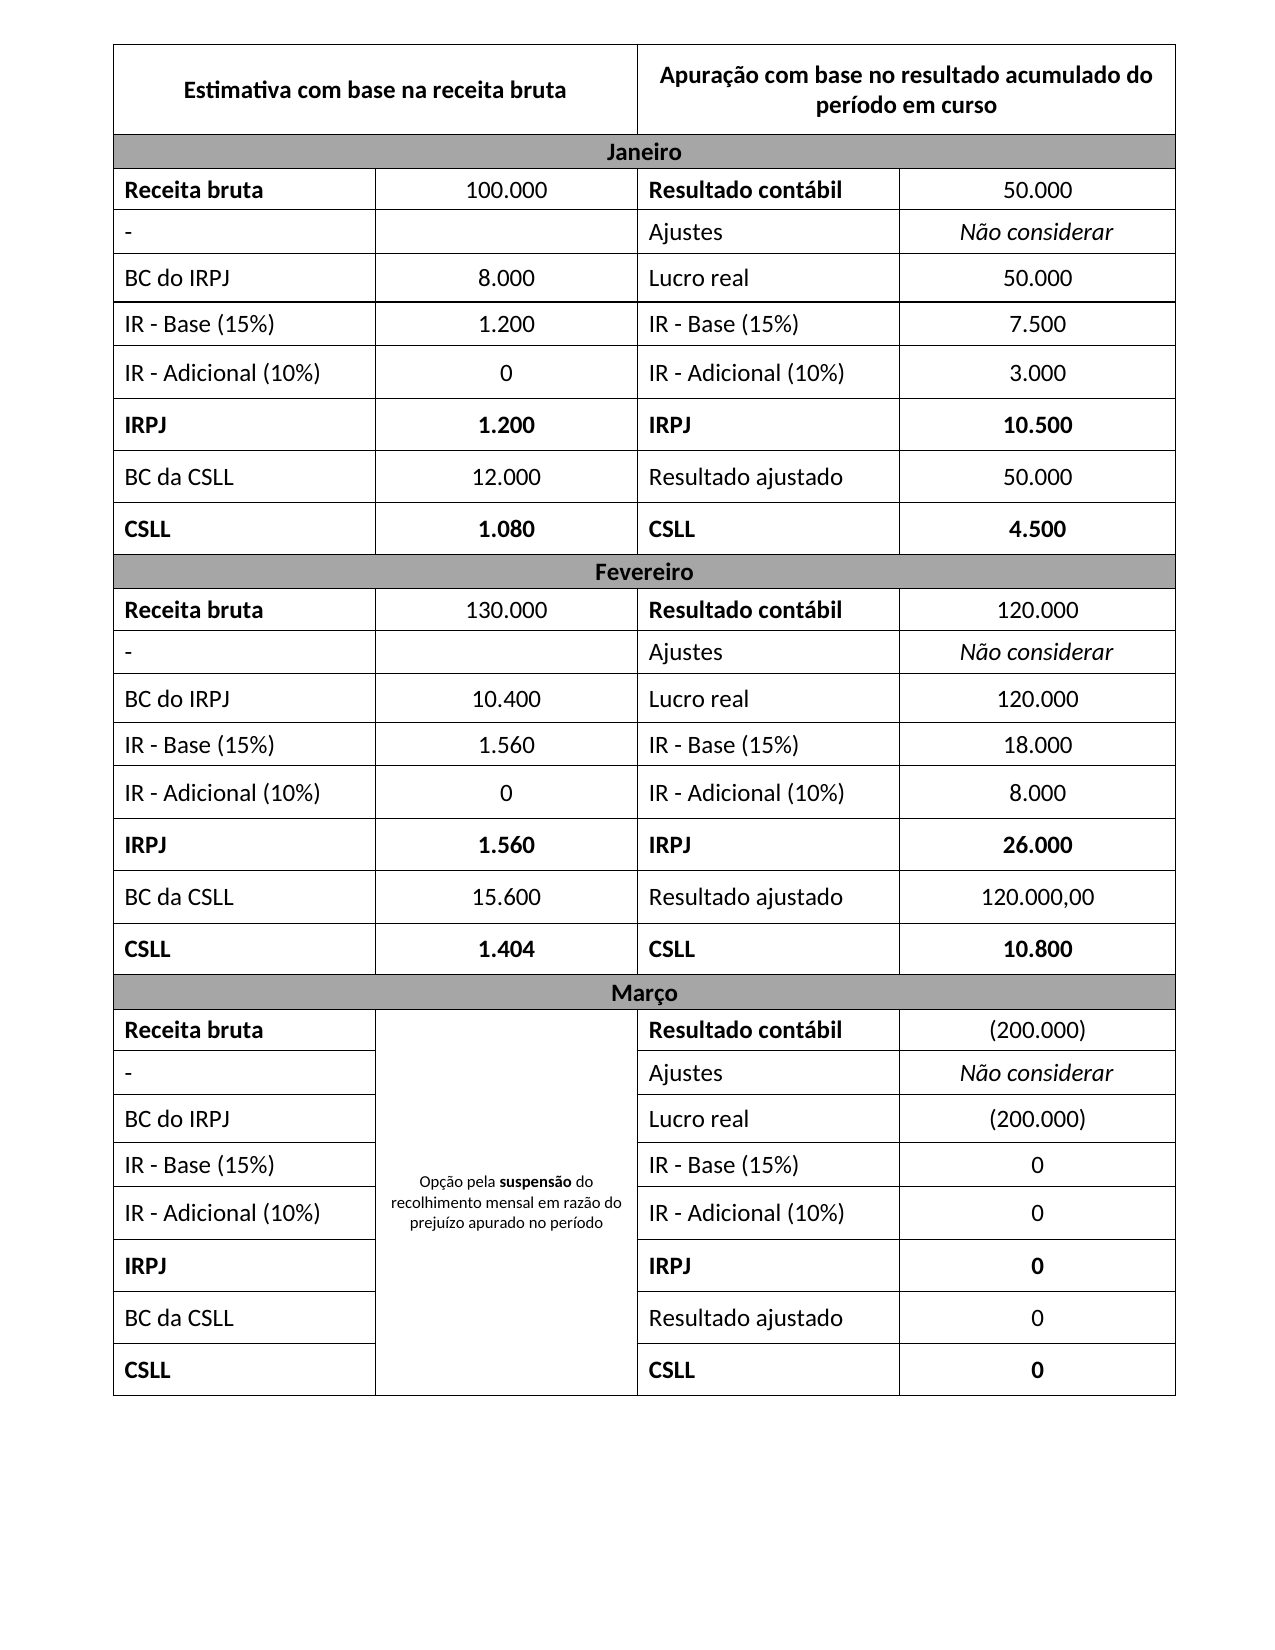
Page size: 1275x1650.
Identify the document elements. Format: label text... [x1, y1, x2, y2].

table_cell BC do IRPJ [114, 674, 375, 722]
table_cell Apuração com base no resultado acumulado do período em curso [638, 45, 1175, 133]
table_cell 10.500 [900, 399, 1175, 450]
table_cell 8.000 [900, 766, 1175, 818]
table_cell - [114, 631, 375, 673]
table_cell 120.000,00 [900, 871, 1175, 923]
table_cell (200.000) [900, 1095, 1175, 1142]
table_cell 0 [900, 1292, 1175, 1343]
table_cell 10.800 [900, 924, 1175, 974]
table_cell - [114, 210, 375, 253]
table_cell 1.560 [376, 819, 637, 870]
table_cell BC do IRPJ [114, 254, 375, 301]
table_cell Receita bruta [114, 1010, 375, 1050]
table_cell IRPJ [638, 1240, 899, 1291]
table_cell 3.000 [900, 346, 1175, 398]
table_cell 1.200 [376, 399, 637, 450]
table_cell Lucro real [638, 1095, 899, 1142]
table_cell 120.000 [900, 674, 1175, 722]
table_cell 0 [900, 1240, 1175, 1291]
table_cell 4.500 [900, 503, 1175, 554]
table_cell CSLL [638, 503, 899, 554]
table_cell Receita bruta [114, 169, 375, 209]
table_cell IR - Base (15%) [114, 723, 375, 765]
table_cell Resultado ajustado [638, 1292, 899, 1343]
table_cell 0 [376, 766, 637, 818]
table_cell IR - Base (15%) [638, 1143, 899, 1186]
table_cell 1.080 [376, 503, 637, 554]
table_cell Ajustes [638, 1051, 899, 1093]
table_cell Não considerar [900, 210, 1175, 253]
table_cell IR - Adicional (10%) [114, 766, 375, 818]
table_cell Não considerar [900, 1051, 1175, 1093]
table_cell [376, 631, 637, 673]
table_cell IRPJ [114, 1240, 375, 1291]
table_cell Lucro real [638, 254, 899, 301]
table_cell Resultado contábil [638, 589, 899, 629]
table_cell Opção pela suspensão do recolhimento mensal em razão do prejuízo apurado no período [376, 1010, 637, 1395]
table_cell 18.000 [900, 723, 1175, 765]
table_cell 50.000 [900, 169, 1175, 209]
table_cell Resultado ajustado [638, 451, 899, 502]
table_cell 0 [376, 346, 637, 398]
table_cell 7.500 [900, 303, 1175, 345]
table_cell 50.000 [900, 451, 1175, 502]
table_cell Resultado contábil [638, 1010, 899, 1050]
table_cell 10.400 [376, 674, 637, 722]
table_cell 1.404 [376, 924, 637, 974]
table_cell Estimativa com base na receita bruta [114, 45, 637, 133]
table_cell IR - Base (15%) [638, 303, 899, 345]
table_cell Lucro real [638, 674, 899, 722]
table_cell BC da CSLL [114, 451, 375, 502]
table_cell IR - Base (15%) [114, 303, 375, 345]
table_cell 8.000 [376, 254, 637, 301]
table_cell Fevereiro [114, 555, 1175, 588]
table_cell IRPJ [114, 819, 375, 870]
table_cell 0 [900, 1187, 1175, 1239]
table_cell 1.200 [376, 303, 637, 345]
table_cell 15.600 [376, 871, 637, 923]
table_cell 1.560 [376, 723, 637, 765]
table_cell 26.000 [900, 819, 1175, 870]
table_cell CSLL [638, 1344, 899, 1395]
table_cell IRPJ [638, 399, 899, 450]
table_cell IR - Adicional (10%) [114, 1187, 375, 1239]
table_cell Março [114, 975, 1175, 1009]
table_cell CSLL [114, 924, 375, 974]
table_cell CSLL [638, 924, 899, 974]
table_cell IR - Adicional (10%) [638, 1187, 899, 1239]
table_cell 50.000 [900, 254, 1175, 301]
table_cell CSLL [114, 503, 375, 554]
table_cell IR - Adicional (10%) [114, 346, 375, 398]
table_cell CSLL [114, 1344, 375, 1395]
table_cell BC da CSLL [114, 871, 375, 923]
table_cell Não considerar [900, 631, 1175, 673]
table_cell IRPJ [114, 399, 375, 450]
table_cell IR - Base (15%) [114, 1143, 375, 1186]
table_cell IR - Base (15%) [638, 723, 899, 765]
table_cell - [114, 1051, 375, 1093]
table_cell IRPJ [638, 819, 899, 870]
table_cell BC do IRPJ [114, 1095, 375, 1142]
table_cell 0 [900, 1143, 1175, 1186]
table_cell Ajustes [638, 210, 899, 253]
table_cell Janeiro [114, 135, 1175, 168]
table_cell (200.000) [900, 1010, 1175, 1050]
table_cell Receita bruta [114, 589, 375, 629]
table_cell Ajustes [638, 631, 899, 673]
table_cell Resultado contábil [638, 169, 899, 209]
table_cell 120.000 [900, 589, 1175, 629]
table_cell 130.000 [376, 589, 637, 629]
table_cell Resultado ajustado [638, 871, 899, 923]
table_cell BC da CSLL [114, 1292, 375, 1343]
table_cell IR - Adicional (10%) [638, 346, 899, 398]
table_cell 100.000 [376, 169, 637, 209]
table_cell [376, 210, 637, 253]
table_cell IR - Adicional (10%) [638, 766, 899, 818]
table_cell 12.000 [376, 451, 637, 502]
table_cell 0 [900, 1344, 1175, 1395]
